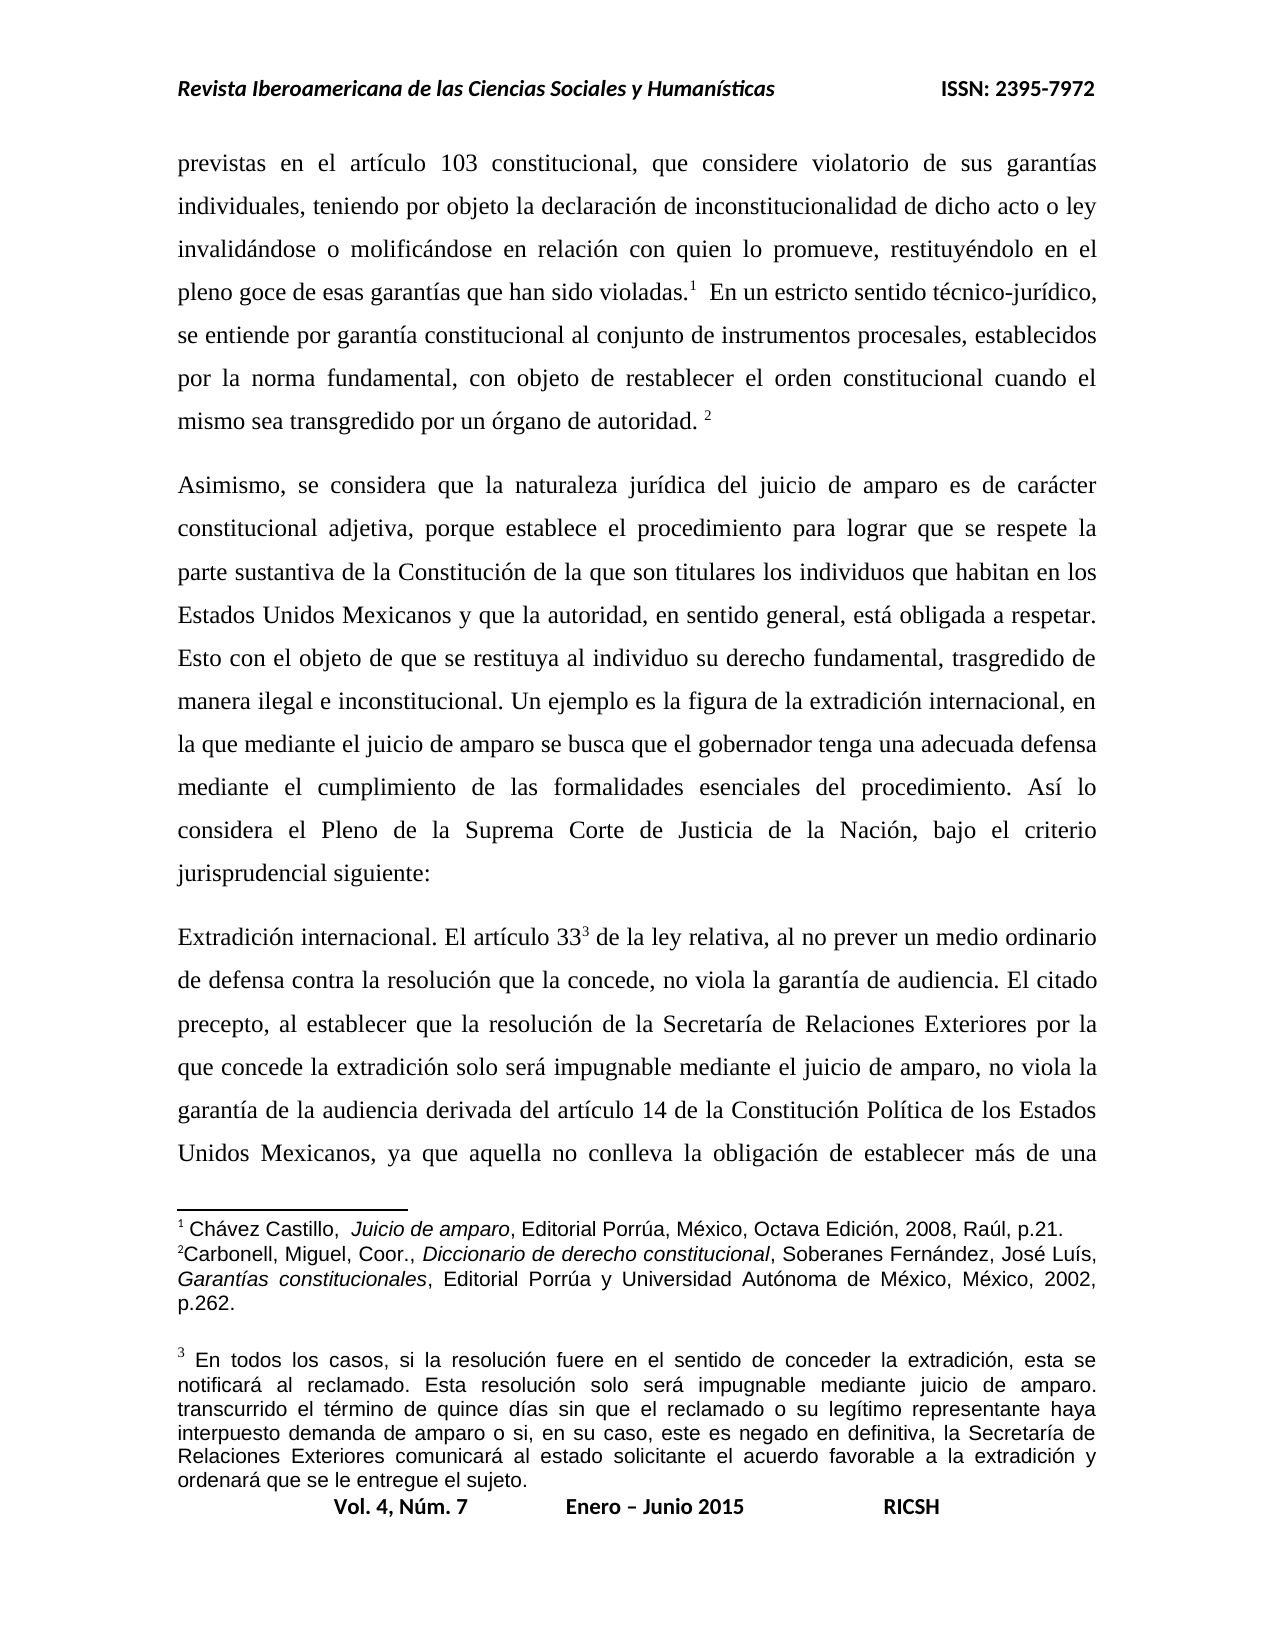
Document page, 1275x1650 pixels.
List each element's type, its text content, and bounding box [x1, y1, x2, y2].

text Asimismo, se considera que la naturaleza jurídica del juicio de amparo es de carácter constitucional adjetiva, porque establece el procedimiento para lograr que se respete la parte sustantiva de la Constitución de la que son titulares los individuos que habitan en los Estados Unidos Mexicanos y que la autoridad, en sentido general, está obligada a respetar. Esto con el objeto de que se restituya al individuo su derecho fundamental, trasgredido de manera ilegal e inconstitucional. Un ejemplo es la figura de la extradición internacional, en la que mediante el juicio de amparo se busca que el gobernador tenga una adecuada defensa mediante el cumplimiento de las formalidades esenciales del procedimiento. Así lo considera el Pleno de la Suprema Corte de Justicia de la Nación, bajo el criterio jurisprudencial siguiente: [177, 470, 1098, 887]
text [177, 922, 1098, 1167]
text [177, 148, 1098, 435]
